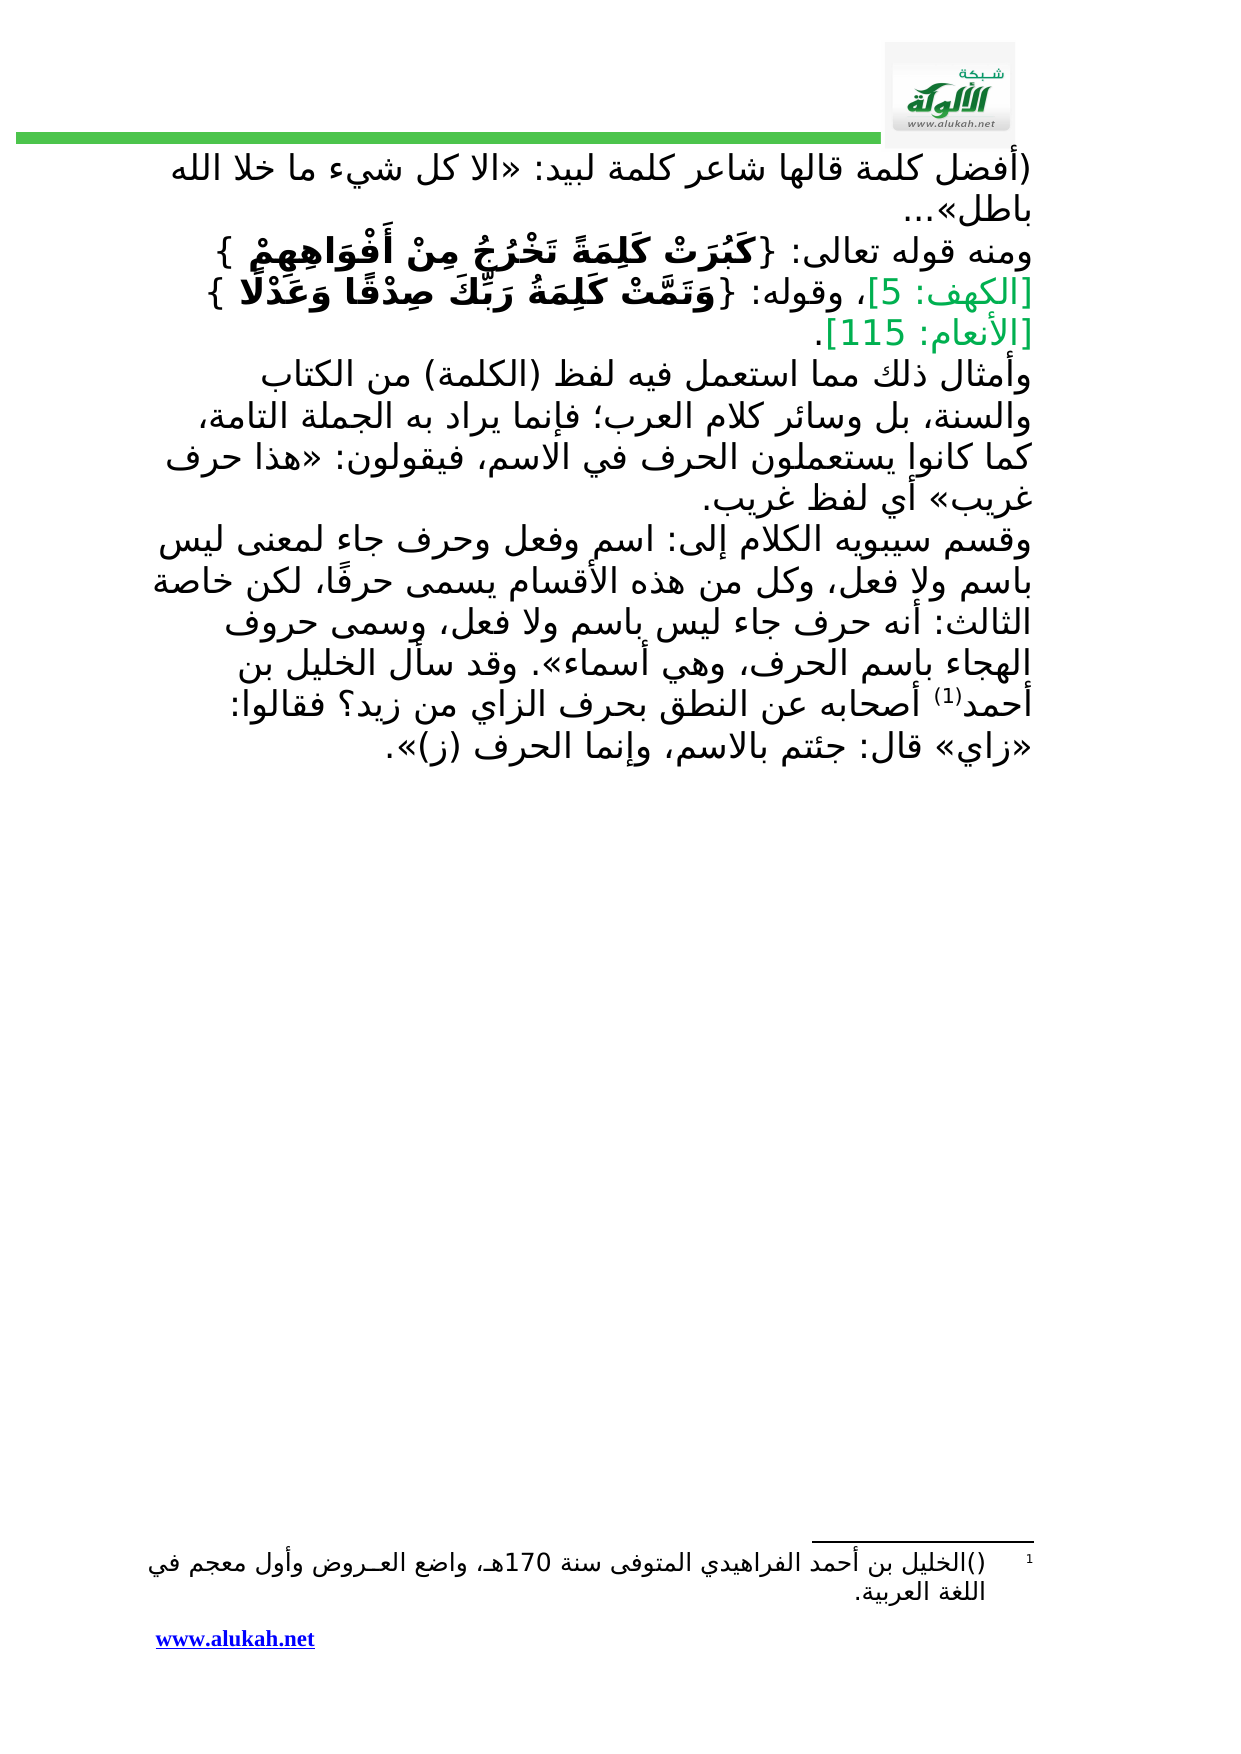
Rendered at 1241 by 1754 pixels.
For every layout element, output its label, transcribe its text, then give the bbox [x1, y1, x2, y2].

text وقسم سيبويه الكلام إلى: اسم وفعل وحرف جاء لمعنى ليس باسم ولا فعل، وكل من هذه الأقسام يسمى حرفًا، لكن خاصة الثالث: أنه حرف جاء ليس باسم ولا فعل، وسمى حروف الهجاء باسم الحرف، وهي أسماء». وقد سأل الخليل بن أحمد() أصحابه عن النطق بحرف الزاي من زيد؟ فقالوا: «زاي» قال: جئتم بالاسم، وإنما الحرف (ز)». [148, 519, 1033, 766]
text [148, 148, 1033, 230]
text ومنه قوله تعالى: {كَبُرَتْ كَلِمَةً تَخْرُجُ مِنْ أَفْوَاهِهِمْ } [الكهف: 5]، وقوله: {وَتَمَّتْ كَلِمَةُ رَبِّكَ صِدْقًا وَعَدْلًا } [الأنعام: 115]. [148, 230, 1033, 354]
text وأمثال ذلك مما استعمل فيه لفظ (الكلمة) من الكتاب والسنة، بل وسائر كلام العرب؛ فإنما يراد به الجملة التامة، كما كانوا يستعملون الحرف في الاسم، فيقولون: «هذا حرف غريب» أي لفظ غريب. [148, 354, 1033, 519]
